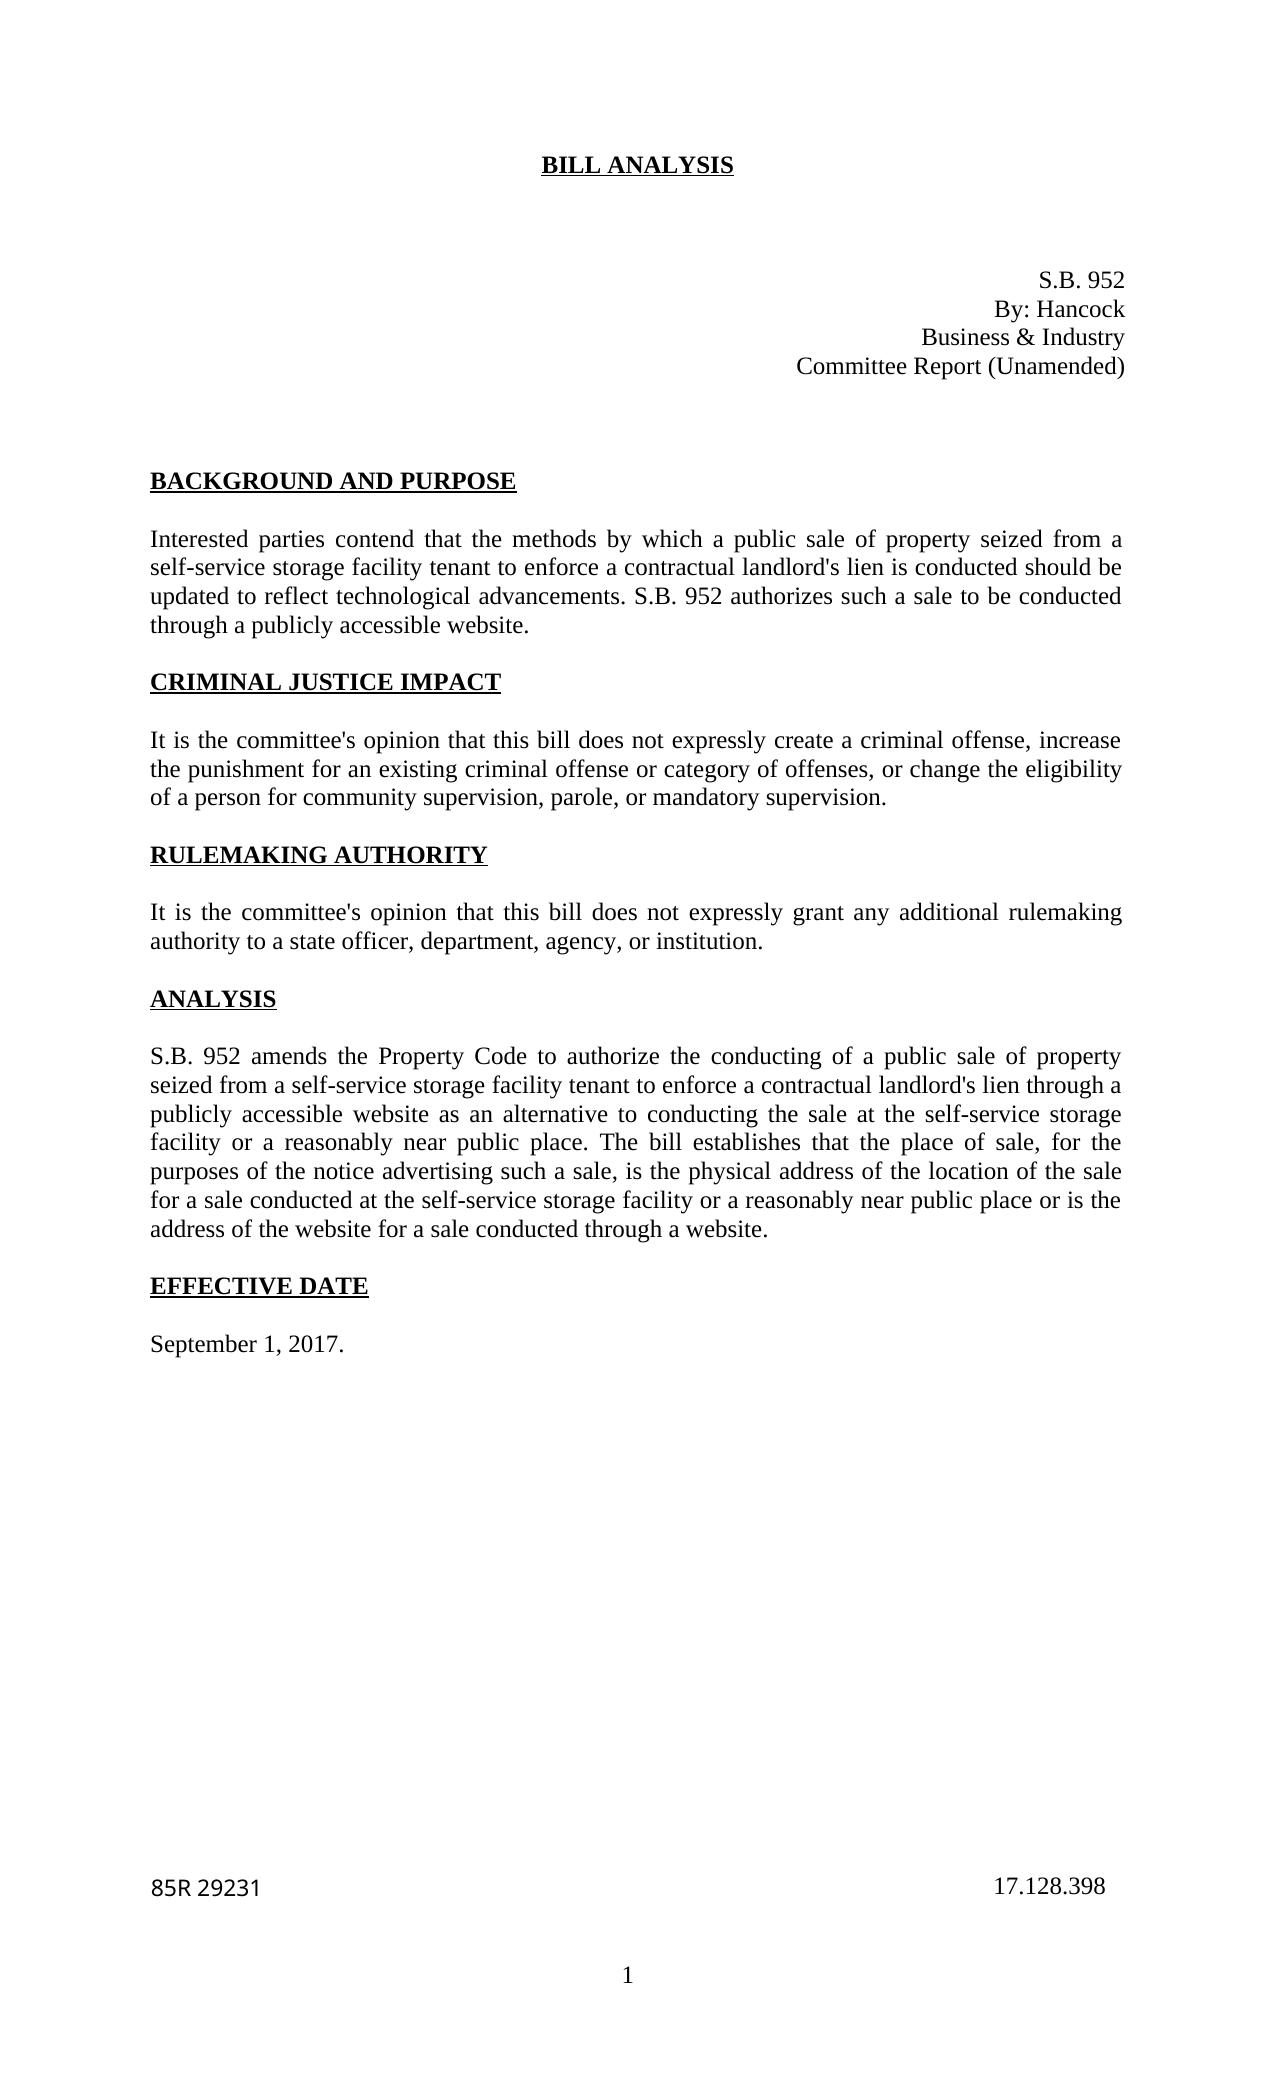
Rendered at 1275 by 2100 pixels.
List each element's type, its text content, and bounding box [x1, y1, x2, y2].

table_header BILL ANALYSIS [139, 150, 1136, 179]
table_cell ANALYSIS S.B. 952 amends the Property Code to authorize the conducting of a public sale of property seized from a self-service storage facility tenant to enforce a contractual landlord's lien through a publicly accessible website as an alternative to conducting the sale at the self-service storage facility or a reasonably near public place. The bill establishes that the place of sale, for the purposes of the notice advertising such a sale, is the physical address of the location of the sale for a sale conducted at the self-service storage facility or a reasonably near public place or is the address of the website for a sale conducted through a website. [138, 984, 1136, 1271]
table_cell RULEMAKING AUTHORITY It is the committee's opinion that this bill does not expressly grant any additional rulemaking authority to a state officer, department, agency, or institution. [138, 840, 1136, 984]
table_cell CRIMINAL JUSTICE IMPACT It is the committee's opinion that this bill does not expressly create a criminal offense, increase the punishment for an existing criminal offense or category of offenses, or change the eligibility of a person for community supervision, parole, or mandatory supervision. [138, 668, 1136, 840]
table_cell Business & Industry [139, 323, 1136, 351]
table_header S.B. 952 [139, 265, 1136, 294]
table_cell Committee Report (Unamended) [139, 351, 1136, 380]
table_cell By: Hancock [139, 294, 1136, 322]
table_cell EFFECTIVE DATE September 1, 2017. [138, 1271, 1136, 1386]
table_header BACKGROUND AND PURPOSE Interested parties contend that the methods by which a public sale of property seized from a self-service storage facility tenant to enforce a contractual landlord's lien is conducted should be updated to reflect technological advancements. S.B. 952 authorizes such a sale to be conducted through a publicly accessible website. [138, 466, 1136, 667]
